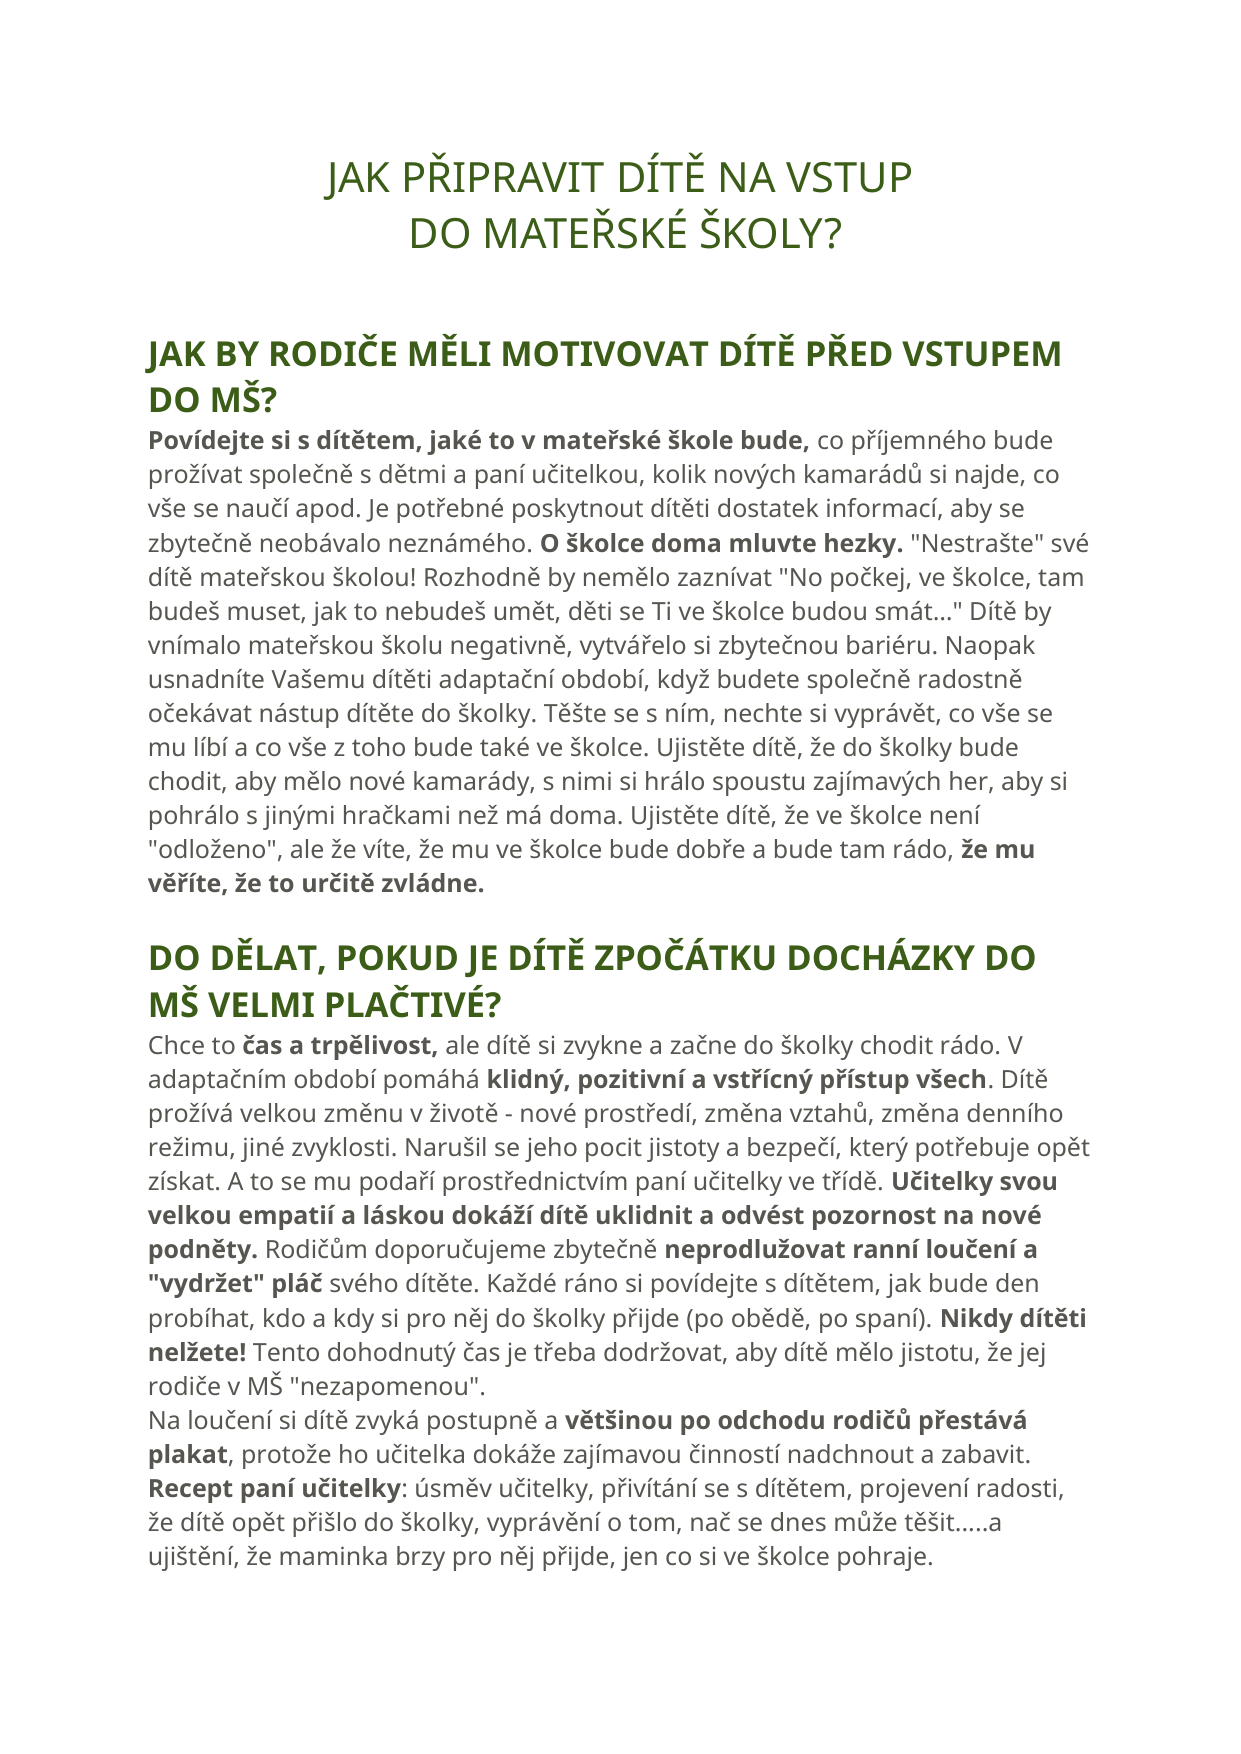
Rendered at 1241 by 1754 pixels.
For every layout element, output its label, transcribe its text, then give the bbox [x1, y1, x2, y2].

text Chce to čas a trpělivost, ale dítě si zvykne a začne do školky chodit rádo. V adaptačním období pomáhá klidný, pozitivní a vstřícný přístup všech. Dítě prožívá velkou změnu v životě - nové prostředí, změna vztahů, změna denního režimu, jiné zvyklosti. Narušil se jeho pocit jistoty a bezpečí, který potřebuje opět získat. A to se mu podaří prostřednictvím paní učitelky ve třídě. Učitelky svou velkou empatií a láskou dokáží dítě uklidnit a odvést pozornost na nové podněty. Rodičům doporučujeme zbytečně neprodlužovat ranní loučení a "vydržet" pláč svého dítěte. Každé ráno si povídejte s dítětem, jak bude den probíhat, kdo a kdy si pro něj do školky přijde (po obědě, po spaní). Nikdy dítěti nelžete! Tento dohodnutý čas je třeba dodržovat, aby dítě mělo jistotu, že jej rodiče v MŠ "nezapomenou". [148, 1028, 1093, 1402]
text Povídejte si s dítětem, jaké to v mateřské škole bude, co příjemného bude prožívat společně s dětmi a paní učitelkou, kolik nových kamarádů si najde, co vše se naučí apod. Je potřebné poskytnout dítěti dostatek informací, aby se zbytečně neobávalo neznámého. O školce doma mluvte hezky. "Nestrašte" své dítě mateřskou školou! Rozhodně by nemělo zaznívat "No počkej, ve školce, tam budeš muset, jak to nebudeš umět, děti se Ti ve školce budou smát…" Dítě by vnímalo mateřskou školu negativně, vytvářelo si zbytečnou bariéru. Naopak usnadníte Vašemu dítěti adaptační období, když budete společně radostně očekávat nástup dítěte do školky. Těšte se s ním, nechte si vyprávět, co vše se mu líbí a co vše z toho bude také ve školce. Ujistěte dítě, že do školky bude chodit, aby mělo nové kamarády, s nimi si hrálo spoustu zajímavých her, aby si pohrálo s jinými hračkami než má doma. Ujistěte dítě, že ve školce není "odloženo", ale že víte, že mu ve školce bude dobře a bude tam rádo, že mu věříte, že to určitě zvládne. [148, 423, 1093, 900]
text Recept paní učitelky: úsměv učitelky, přivítání se s dítětem, projevení radosti, že dítě opět přišlo do školky, vyprávění o tom, nač se dnes může těšit.....a ujištění, že maminka brzy pro něj přijde, jen co si ve školce pohraje. [148, 1471, 1093, 1573]
text DO MATEŘSKÉ ŠKOLY? [148, 204, 1093, 261]
text JAK BY RODIČE MĚLI MOTIVOVAT DÍTĚ PŘED VSTUPEM DO MŠ? [148, 329, 1093, 423]
text DO DĚLAT, POKUD JE DÍTĚ ZPOČÁTKU DOCHÁZKY DO MŠ VELMI PLAČTIVÉ? [148, 934, 1093, 1028]
text JAK PŘIPRAVIT DÍTĚ NA VSTUP [148, 148, 1093, 204]
text Na loučení si dítě zvyká postupně a většinou po odchodu rodičů přestává plakat, protože ho učitelka dokáže zajímavou činností nadchnout a zabavit. [148, 1402, 1093, 1471]
